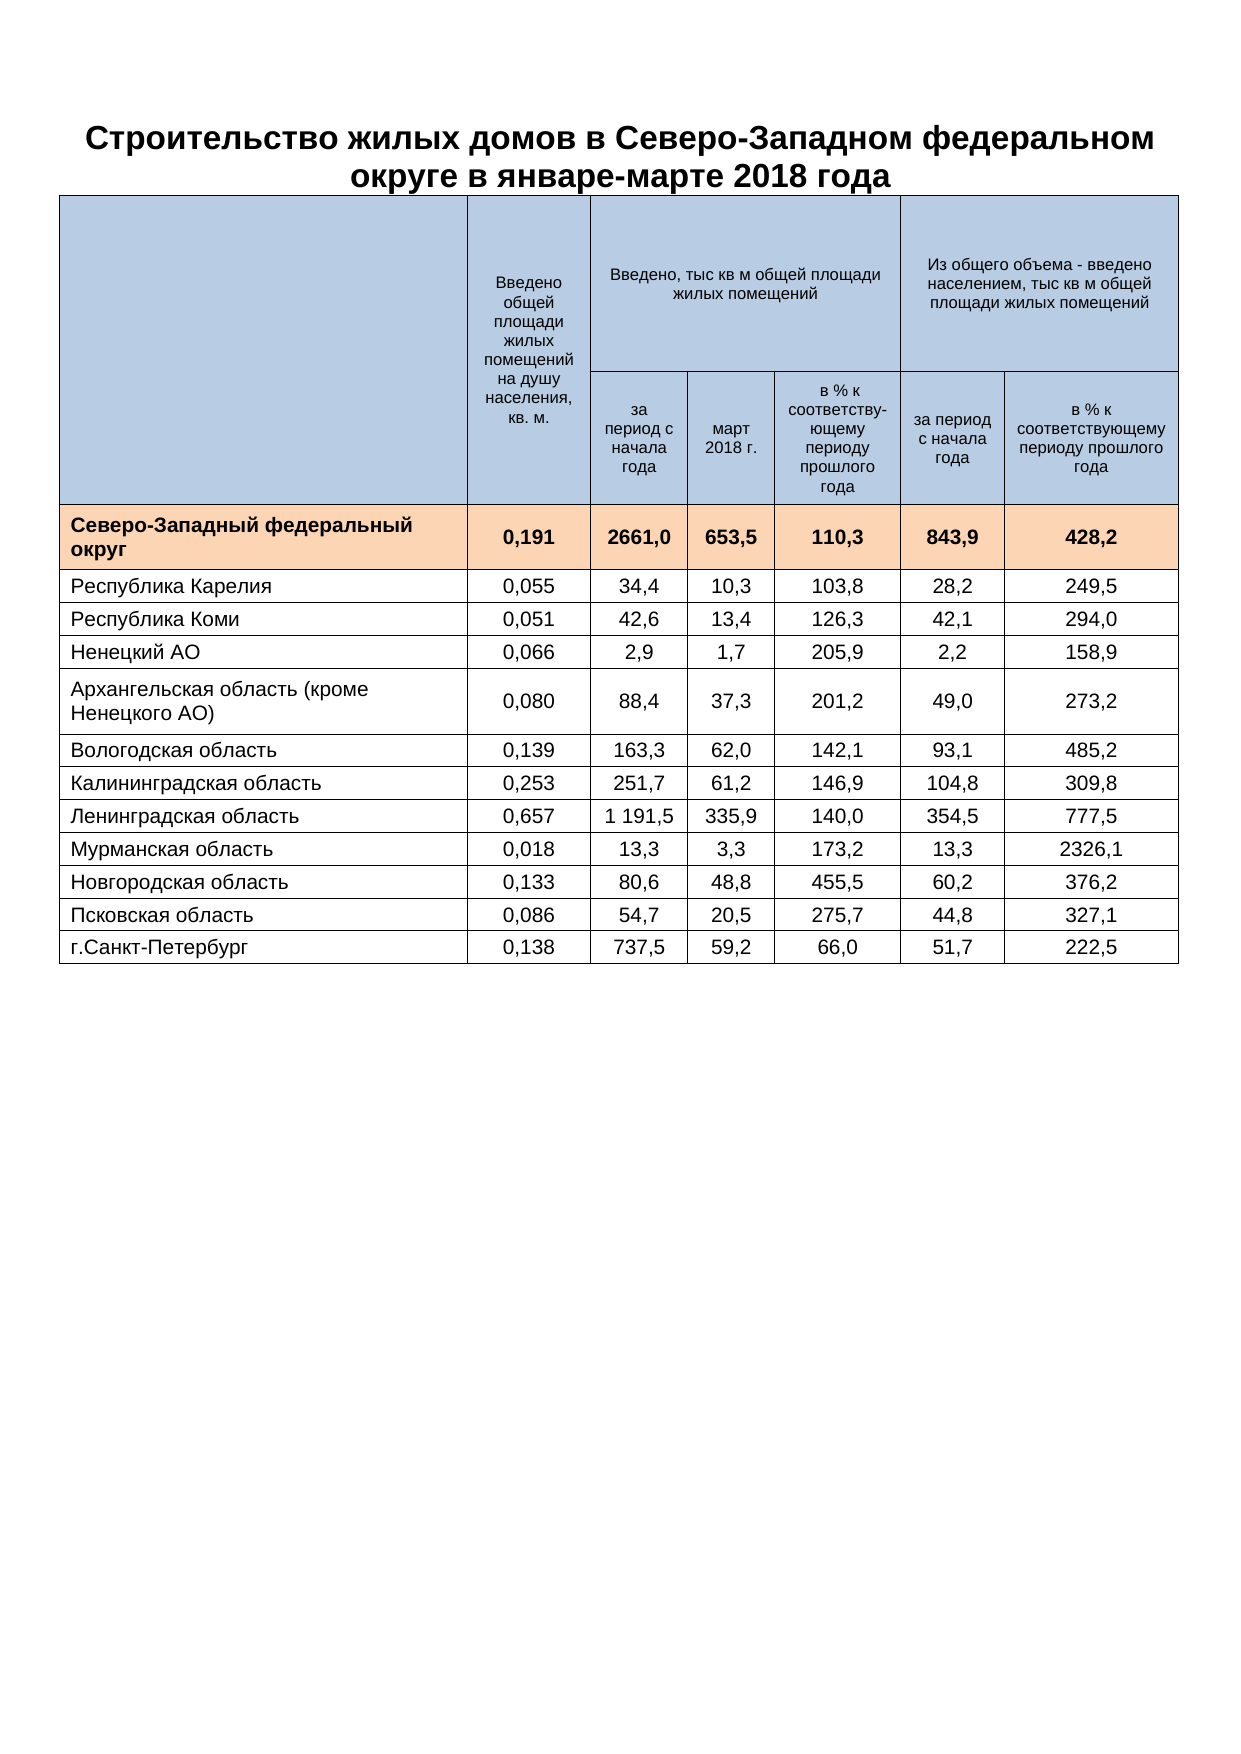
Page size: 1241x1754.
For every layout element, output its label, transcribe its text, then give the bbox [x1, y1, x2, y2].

table_cell 3,3 [688, 833, 774, 865]
table_cell Мурманская область [60, 833, 467, 865]
table_cell 653,5 [688, 505, 774, 569]
table_cell 146,9 [775, 767, 900, 799]
table_cell Псковская область [60, 899, 467, 930]
table_cell 10,3 [688, 570, 774, 602]
table_cell 294,0 [1005, 603, 1178, 635]
table_cell 737,5 [591, 931, 687, 963]
table_cell 327,1 [1005, 899, 1178, 930]
table_cell 428,2 [1005, 505, 1178, 569]
table_header Из общего объема - введено населением, тыс кв м общей площади жилых помещений [901, 196, 1178, 371]
table_cell за период с начала года [591, 372, 687, 504]
table_cell 140,0 [775, 800, 900, 832]
table_cell 455,5 [775, 866, 900, 897]
table_cell 51,7 [901, 931, 1004, 963]
table_cell 13,3 [901, 833, 1004, 865]
table_cell 80,6 [591, 866, 687, 897]
text Строительство жилых домов в Северо-Западном федеральном округе в январе-марте 2018 года [44, 118, 1196, 195]
table_cell 273,2 [1005, 669, 1178, 733]
table_cell 110,3 [775, 505, 900, 569]
table_cell 0,657 [468, 800, 590, 832]
table_cell 54,7 [591, 899, 687, 930]
table_cell 61,2 [688, 767, 774, 799]
table_cell 0,191 [468, 505, 590, 569]
table_cell 205,9 [775, 636, 900, 668]
table_cell 843,9 [901, 505, 1004, 569]
table_cell 0,080 [468, 669, 590, 733]
table_cell 28,2 [901, 570, 1004, 602]
table_cell 376,2 [1005, 866, 1178, 897]
table_cell 158,9 [1005, 636, 1178, 668]
table_cell Северо-Западный федеральный округ [60, 505, 467, 569]
table_header Введено, тыс кв м общей площади жилых помещений [591, 196, 900, 371]
table_cell 201,2 [775, 669, 900, 733]
table_cell 142,1 [775, 735, 900, 766]
table_cell 249,5 [1005, 570, 1178, 602]
table_cell 104,8 [901, 767, 1004, 799]
table_cell 163,3 [591, 735, 687, 766]
table_cell Калининградская область [60, 767, 467, 799]
table_cell 354,5 [901, 800, 1004, 832]
table_cell 42,6 [591, 603, 687, 635]
table_cell 88,4 [591, 669, 687, 733]
table_header Введено общей площади жилых помещений на душу населения, кв. м. [468, 196, 590, 504]
table_cell 2661,0 [591, 505, 687, 569]
table_cell 0,138 [468, 931, 590, 963]
table_cell 2326,1 [1005, 833, 1178, 865]
table_cell 777,5 [1005, 800, 1178, 832]
table_cell Республика Коми [60, 603, 467, 635]
table_cell Архангельская область (кроме Ненецкого АО) [60, 669, 467, 733]
table_cell 13,3 [591, 833, 687, 865]
table_cell 0,018 [468, 833, 590, 865]
table_cell 66,0 [775, 931, 900, 963]
table_cell 0,055 [468, 570, 590, 602]
table_cell 0,086 [468, 899, 590, 930]
table_cell 60,2 [901, 866, 1004, 897]
table_cell 126,3 [775, 603, 900, 635]
table_cell 37,3 [688, 669, 774, 733]
table_cell 2,2 [901, 636, 1004, 668]
table_cell 49,0 [901, 669, 1004, 733]
table_cell Новгородская область [60, 866, 467, 897]
table_cell 20,5 [688, 899, 774, 930]
table_cell Республика Карелия [60, 570, 467, 602]
table_cell 48,8 [688, 866, 774, 897]
table_cell 103,8 [775, 570, 900, 602]
table_cell в % к соответству-ющему периоду прошлого года [775, 372, 900, 504]
table_cell 275,7 [775, 899, 900, 930]
table_cell 59,2 [688, 931, 774, 963]
table_cell 42,1 [901, 603, 1004, 635]
table_cell март 2018 г. [688, 372, 774, 504]
table_cell 0,066 [468, 636, 590, 668]
table_cell 485,2 [1005, 735, 1178, 766]
table_cell Ненецкий АО [60, 636, 467, 668]
table_cell 1 191,5 [591, 800, 687, 832]
table_cell 2,9 [591, 636, 687, 668]
table_cell 34,4 [591, 570, 687, 602]
table_cell 222,5 [1005, 931, 1178, 963]
table_cell 13,4 [688, 603, 774, 635]
table_cell 173,2 [775, 833, 900, 865]
table_header [60, 196, 467, 504]
table_cell 0,133 [468, 866, 590, 897]
table_cell 93,1 [901, 735, 1004, 766]
table_cell в % к соответствующему периоду прошлого года [1005, 372, 1178, 504]
table_cell 251,7 [591, 767, 687, 799]
table_cell за период с начала года [901, 372, 1004, 504]
table_cell 44,8 [901, 899, 1004, 930]
table_cell Вологодская область [60, 735, 467, 766]
table_cell 0,253 [468, 767, 590, 799]
table_cell Ленинградская область [60, 800, 467, 832]
table_cell 0,051 [468, 603, 590, 635]
table_cell 62,0 [688, 735, 774, 766]
table_cell 309,8 [1005, 767, 1178, 799]
table_cell 335,9 [688, 800, 774, 832]
table_cell 0,139 [468, 735, 590, 766]
table_cell г.Санкт-Петербург [60, 931, 467, 963]
table_cell 1,7 [688, 636, 774, 668]
